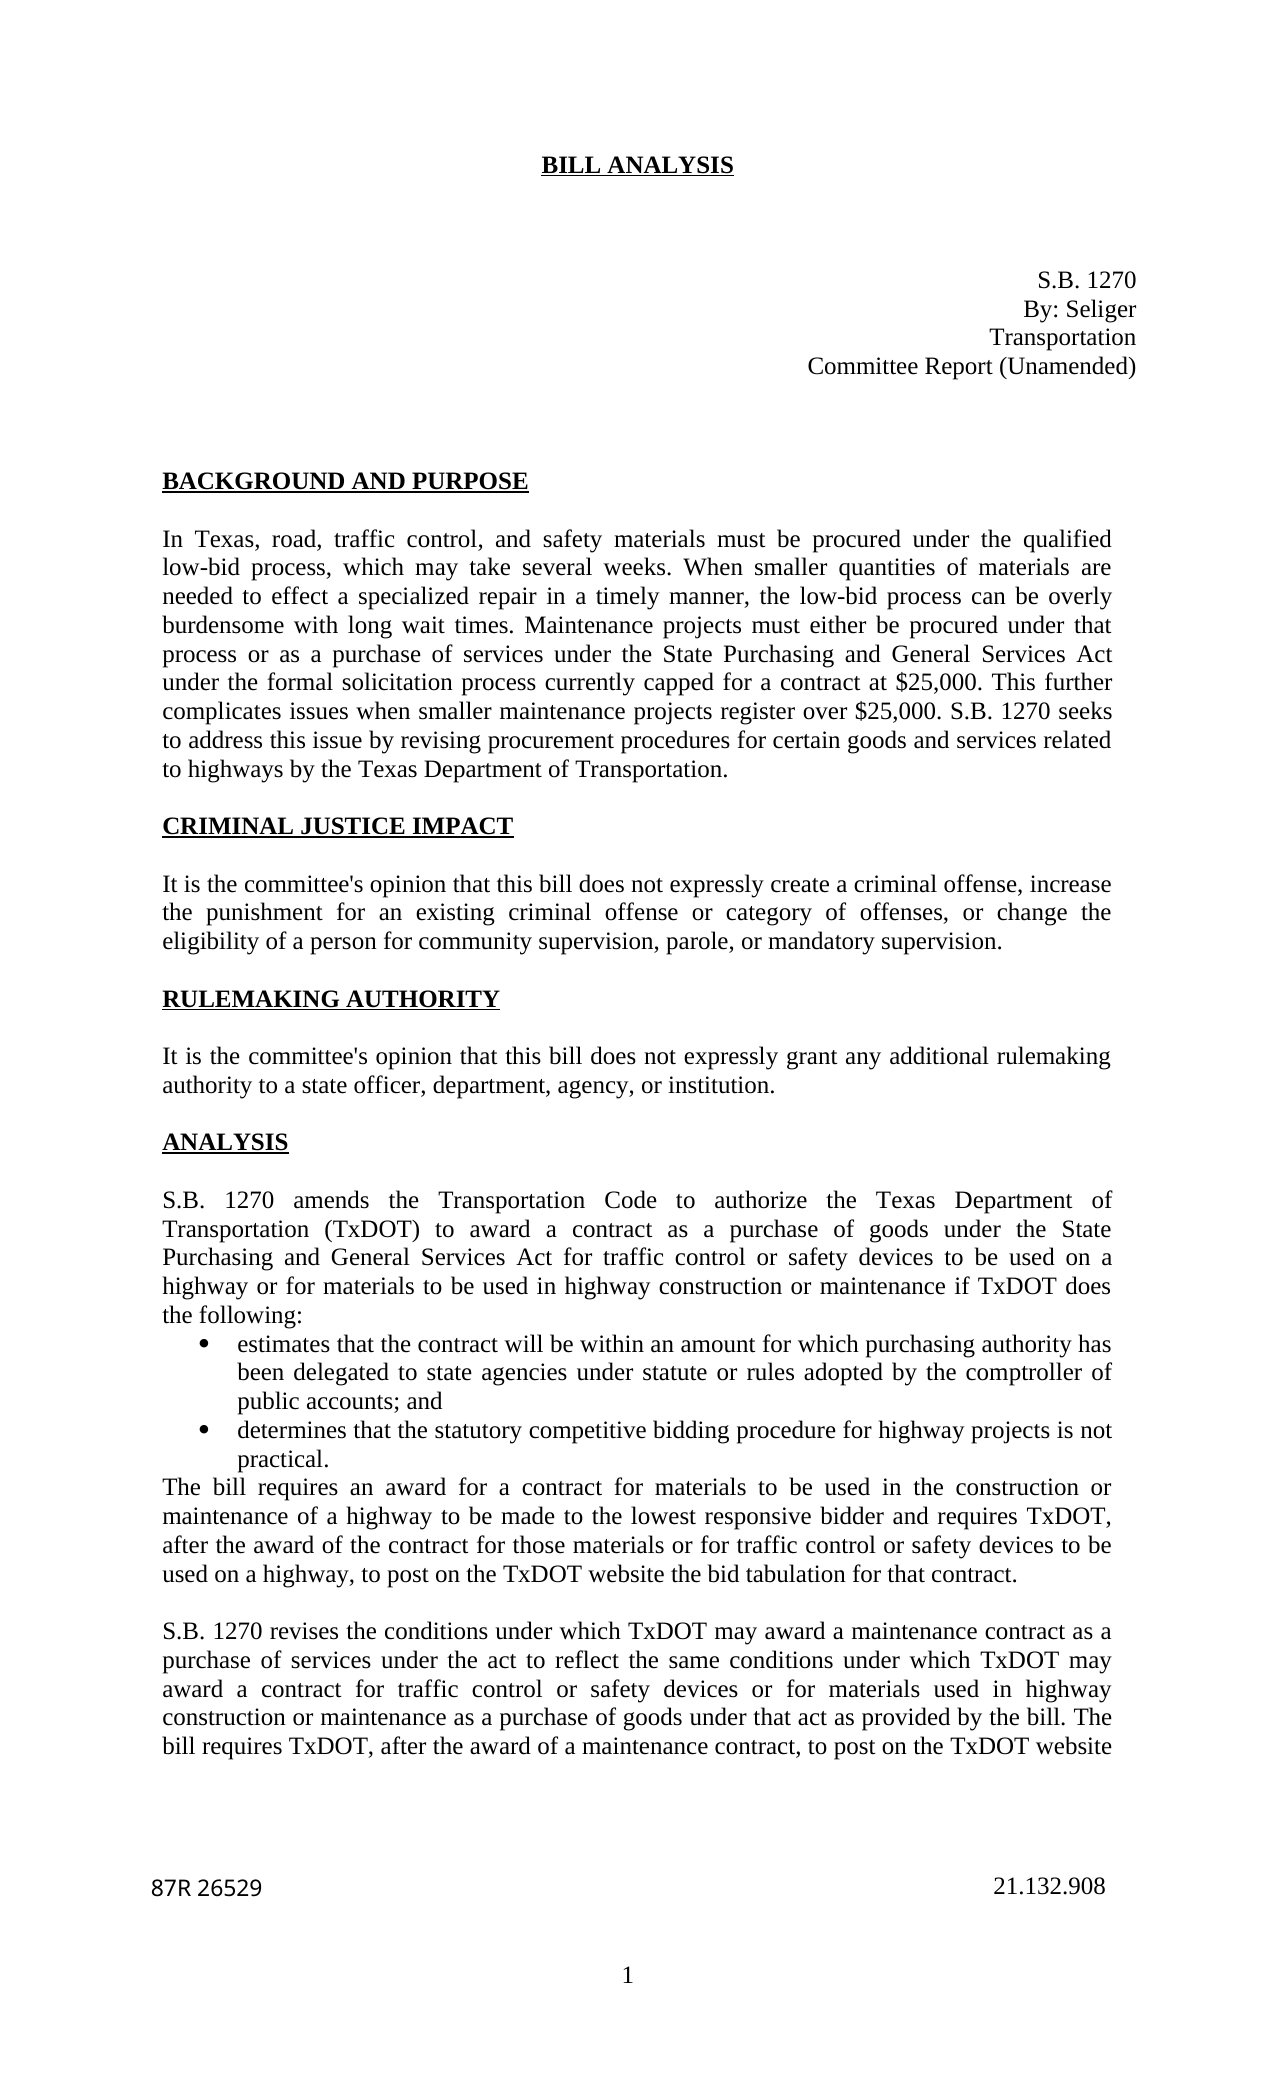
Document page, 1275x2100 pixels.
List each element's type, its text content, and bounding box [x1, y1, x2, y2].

table_cell Transportation [150, 323, 1147, 351]
table_header S.B. 1270 [150, 265, 1147, 294]
table_cell CRIMINAL JUSTICE IMPACT It is the committee's opinion that this bill does not expressly create a criminal offense, increase the punishment for an existing criminal offense or category of offenses, or change the eligibility of a person for community supervision, parole, or mandatory supervision. [150, 811, 1125, 984]
table_cell RULEMAKING AUTHORITY It is the committee's opinion that this bill does not expressly grant any additional rulemaking authority to a state officer, department, agency, or institution. [150, 984, 1125, 1127]
table_cell By: Seliger [150, 294, 1147, 322]
table_header BILL ANALYSIS [150, 150, 1125, 179]
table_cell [150, 1128, 1125, 1760]
table_header BACKGROUND AND PURPOSE In Texas, road, traffic control, and safety materials must be procured under the qualified low-bid process, which may take several weeks. When smaller quantities of materials are needed to effect a specialized repair in a timely manner, the low-bid process can be overly burdensome with long wait times. Maintenance projects must either be procured under that process or as a purchase of services under the State Purchasing and General Services Act under the formal solicitation process currently capped for a contract at $25,000. This further complicates issues when smaller maintenance projects register over $25,000. S.B. 1270 seeks to address this issue by revising procurement procedures for certain goods and services related to highways by the Texas Department of Transportation. [150, 466, 1125, 811]
table_cell Committee Report (Unamended) [150, 351, 1147, 380]
